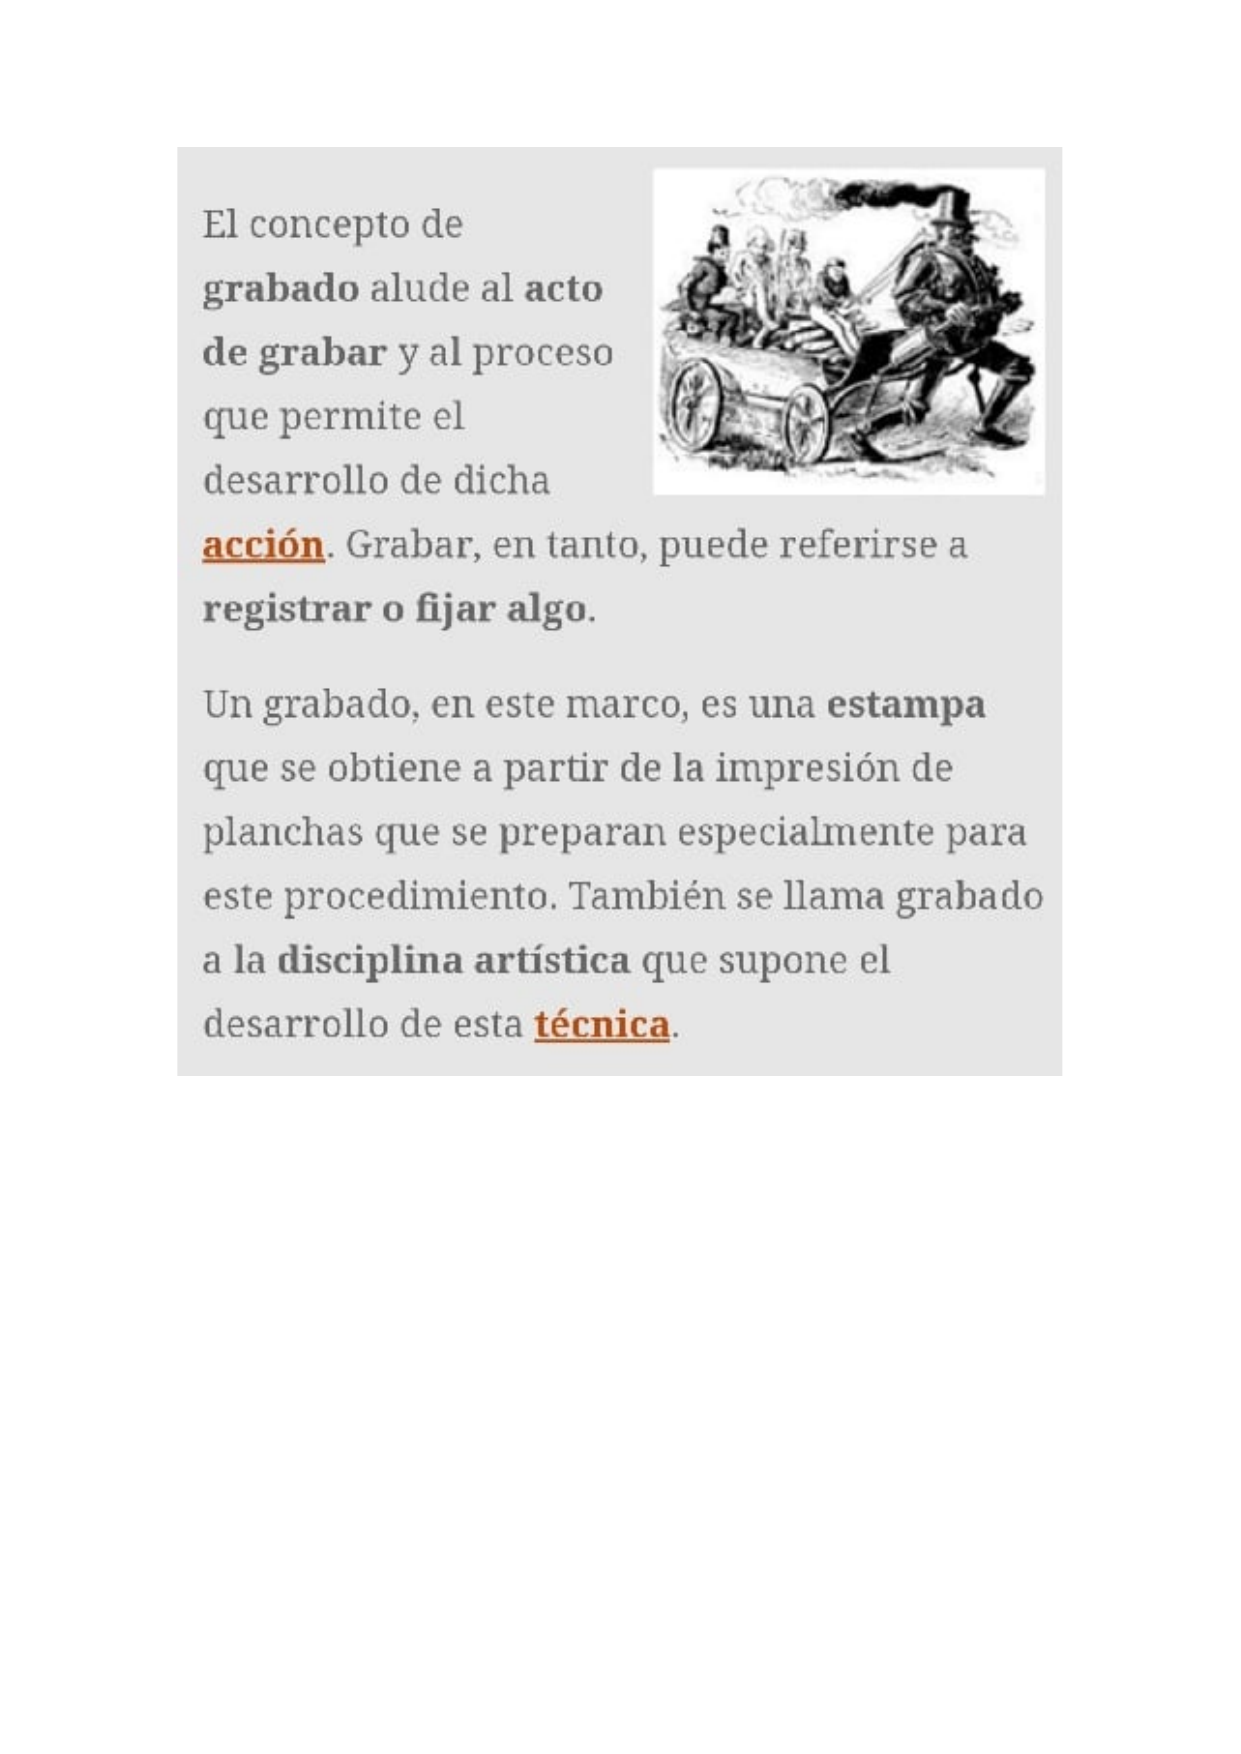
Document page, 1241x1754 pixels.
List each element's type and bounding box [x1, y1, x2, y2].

picture [177, 147, 1063, 1076]
